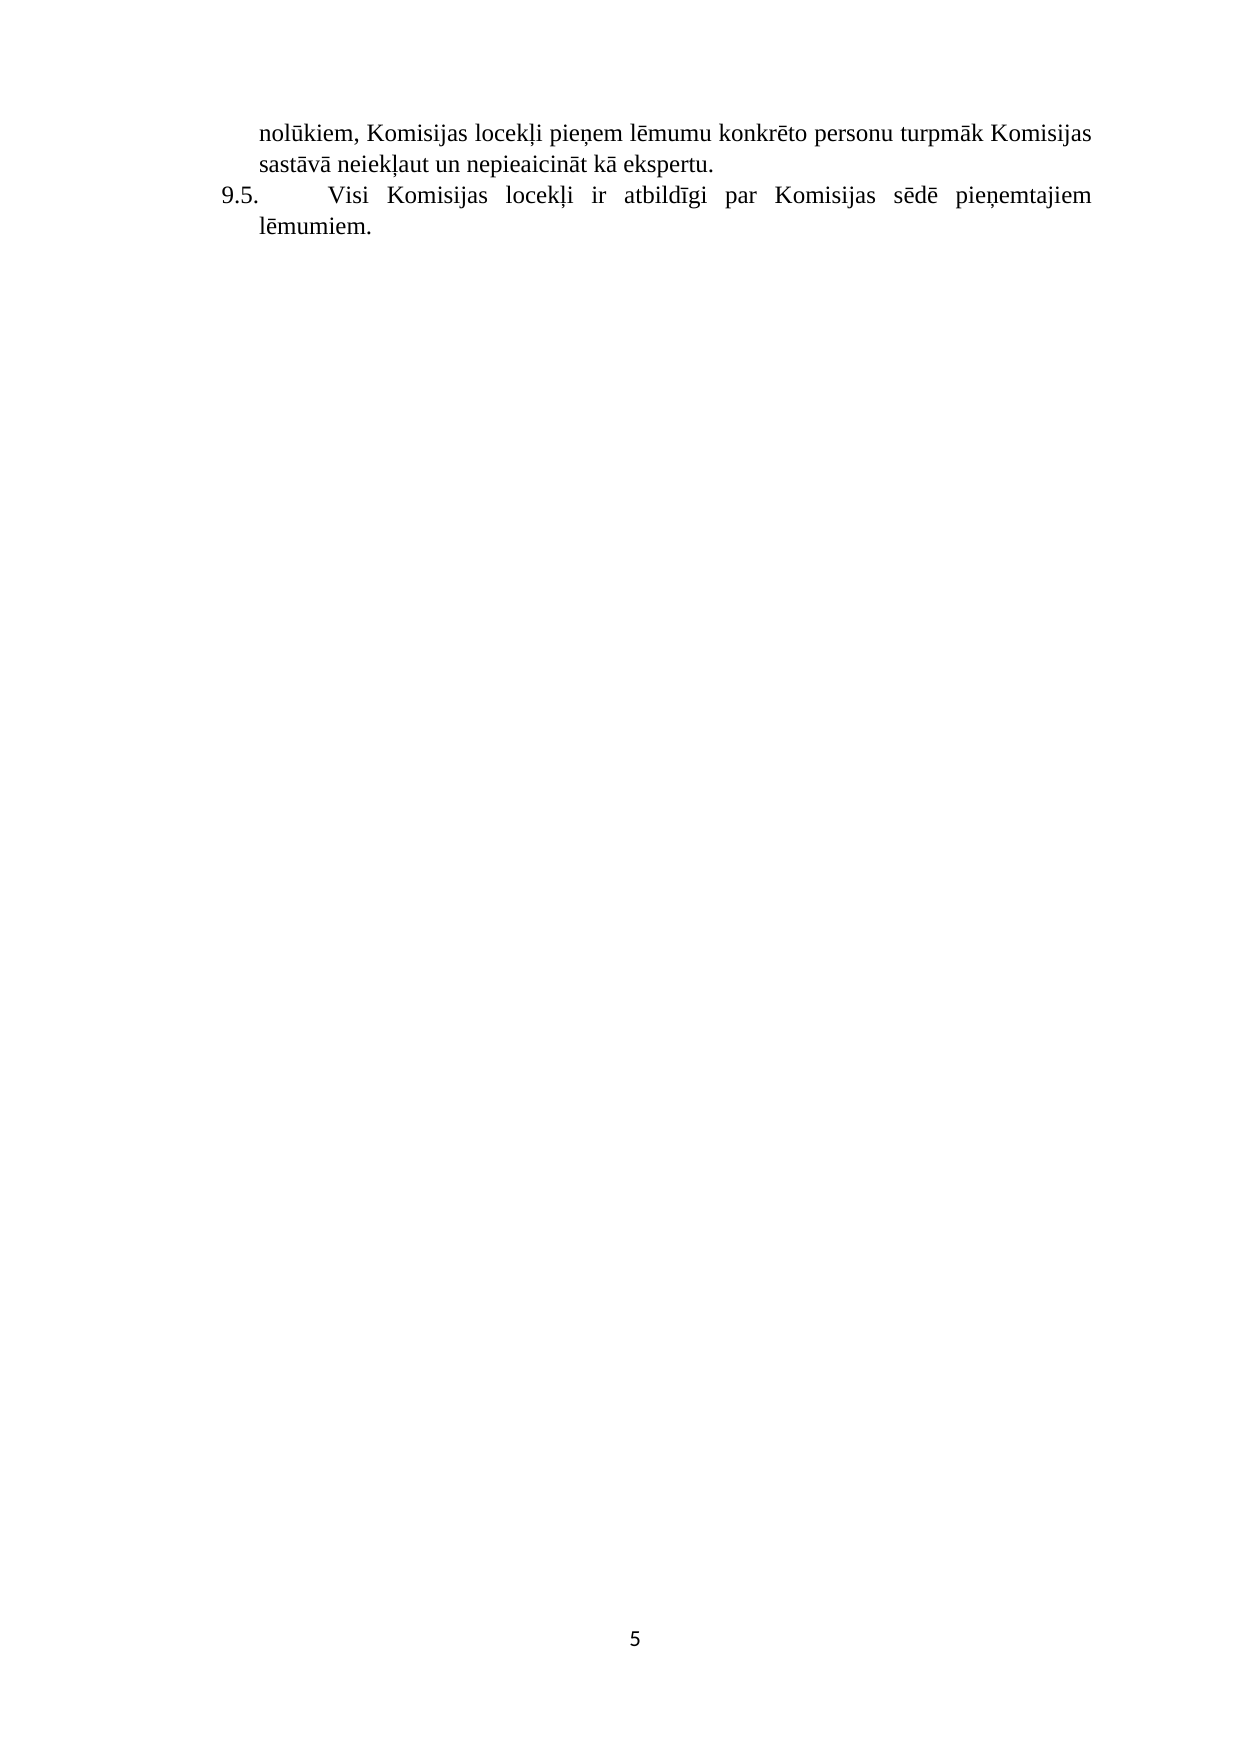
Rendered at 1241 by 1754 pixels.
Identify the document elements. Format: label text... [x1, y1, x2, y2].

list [221, 118, 1092, 178]
list Visi Komisijas locekļi ir atbildīgi par Komisijas sēdē pieņemtajiem lēmumiem. [221, 180, 1092, 240]
